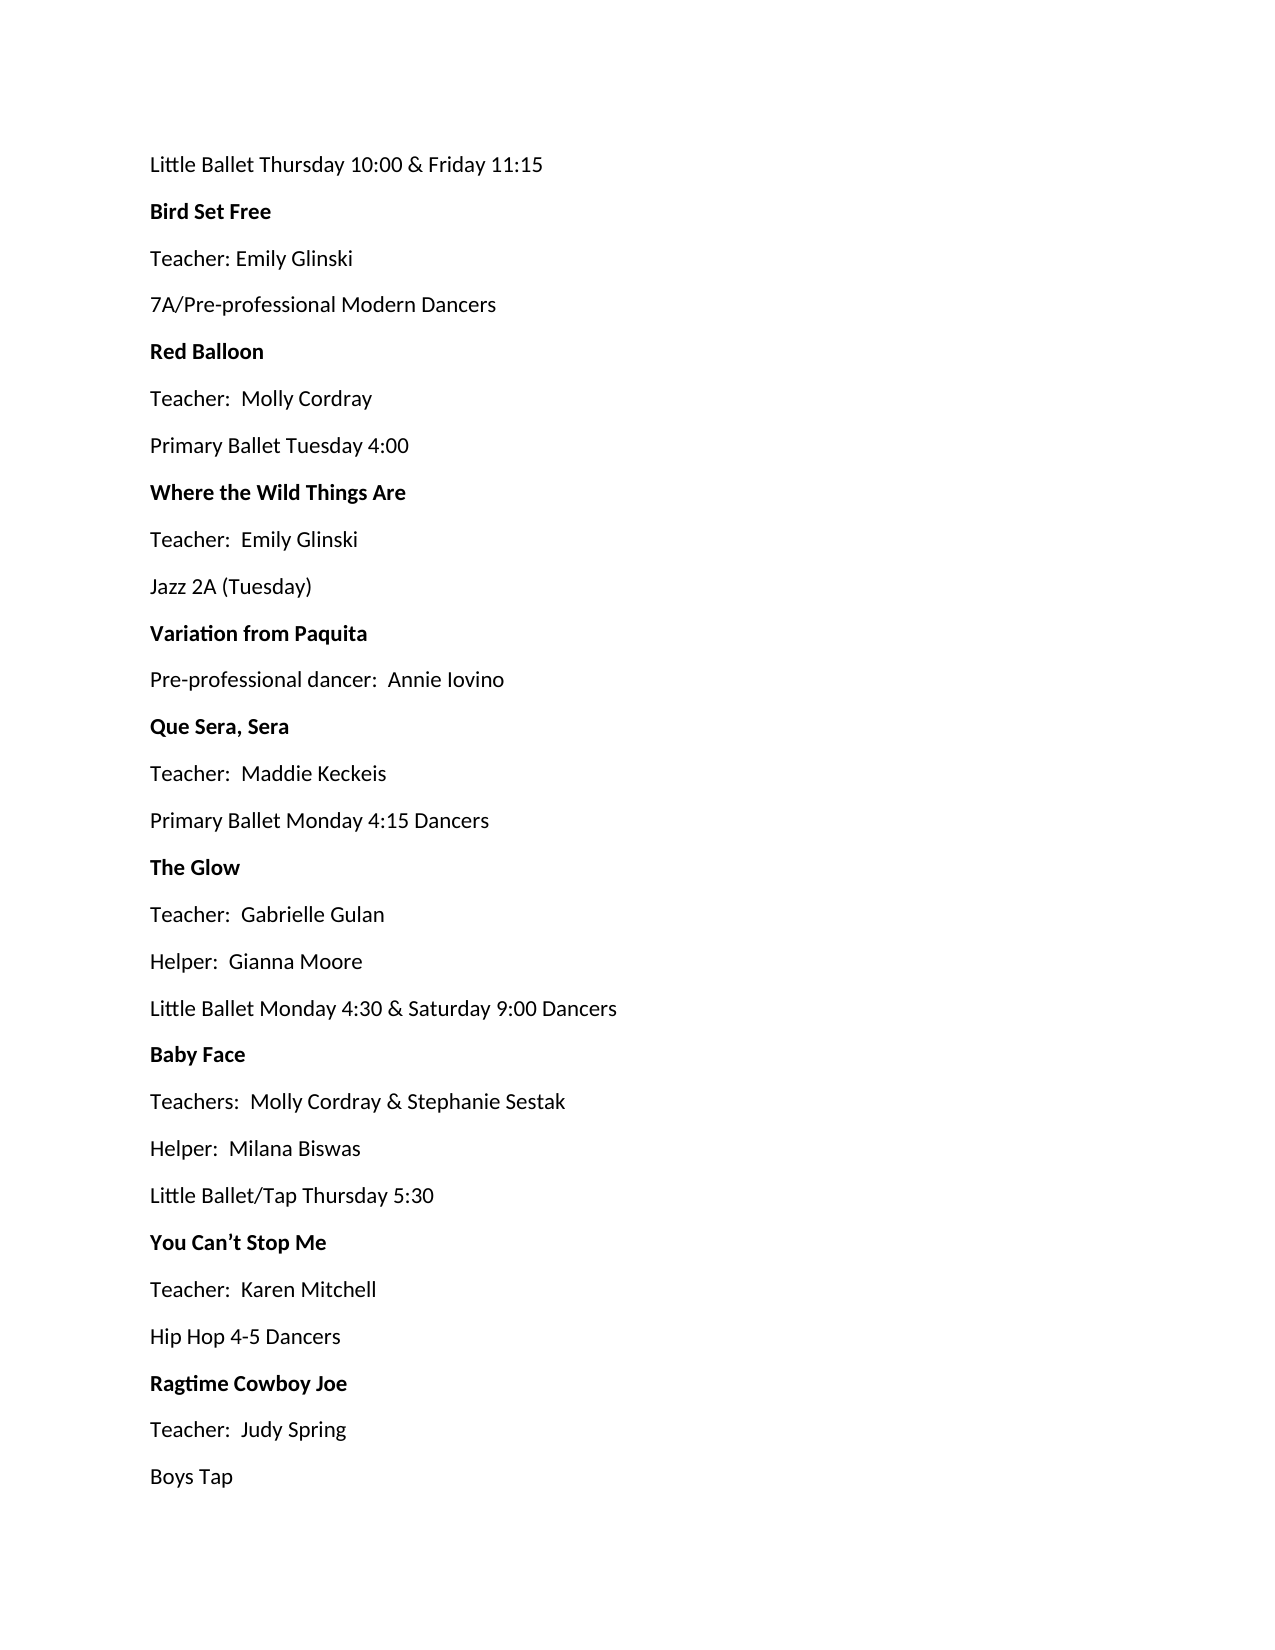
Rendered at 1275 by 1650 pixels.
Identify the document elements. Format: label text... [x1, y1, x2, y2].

text The Glow [150, 853, 1125, 881]
text Teacher: Maddie Keckeis [150, 759, 1125, 787]
text Hip Hop 4-5 Dancers [150, 1322, 1125, 1350]
text Little Ballet Monday 4:30 & Saturday 9:00 Dancers [150, 994, 1125, 1022]
text Teacher: Gabrielle Gulan [150, 900, 1125, 928]
text Que Sera, Sera [150, 712, 1125, 741]
text Ragtime Cowboy Joe [150, 1369, 1125, 1397]
text Primary Ballet Monday 4:15 Dancers [150, 806, 1125, 834]
text 7A/Pre-professional Modern Dancers [150, 291, 1125, 319]
text Teacher: Emily Glinski [150, 525, 1125, 553]
text You Can’t Stop Me [150, 1228, 1125, 1256]
text Bird Set Free [150, 197, 1125, 225]
text Teacher: Molly Cordray [150, 384, 1125, 412]
text Helper: Milana Biswas [150, 1134, 1125, 1162]
text Helper: Gianna Moore [150, 947, 1125, 975]
text Jazz 2A (Tuesday) [150, 572, 1125, 600]
text Pre-professional dancer: Annie Iovino [150, 666, 1125, 694]
text Little Ballet/Tap Thursday 5:30 [150, 1181, 1125, 1209]
text Baby Face [150, 1041, 1125, 1069]
text Where the Wild Things Are [150, 478, 1125, 506]
text Primary Ballet Tuesday 4:00 [150, 431, 1125, 459]
text Little Ballet Thursday 10:00 & Friday 11:15 [150, 150, 1125, 178]
text Teacher: Judy Spring [150, 1416, 1125, 1444]
text Red Balloon [150, 337, 1125, 366]
text Teacher: Emily Glinski [150, 244, 1125, 272]
text Boys Tap [150, 1462, 1125, 1491]
text Variation from Paquita [150, 619, 1125, 647]
text Teachers: Molly Cordray & Stephanie Sestak [150, 1087, 1125, 1116]
text Teacher: Karen Mitchell [150, 1275, 1125, 1303]
